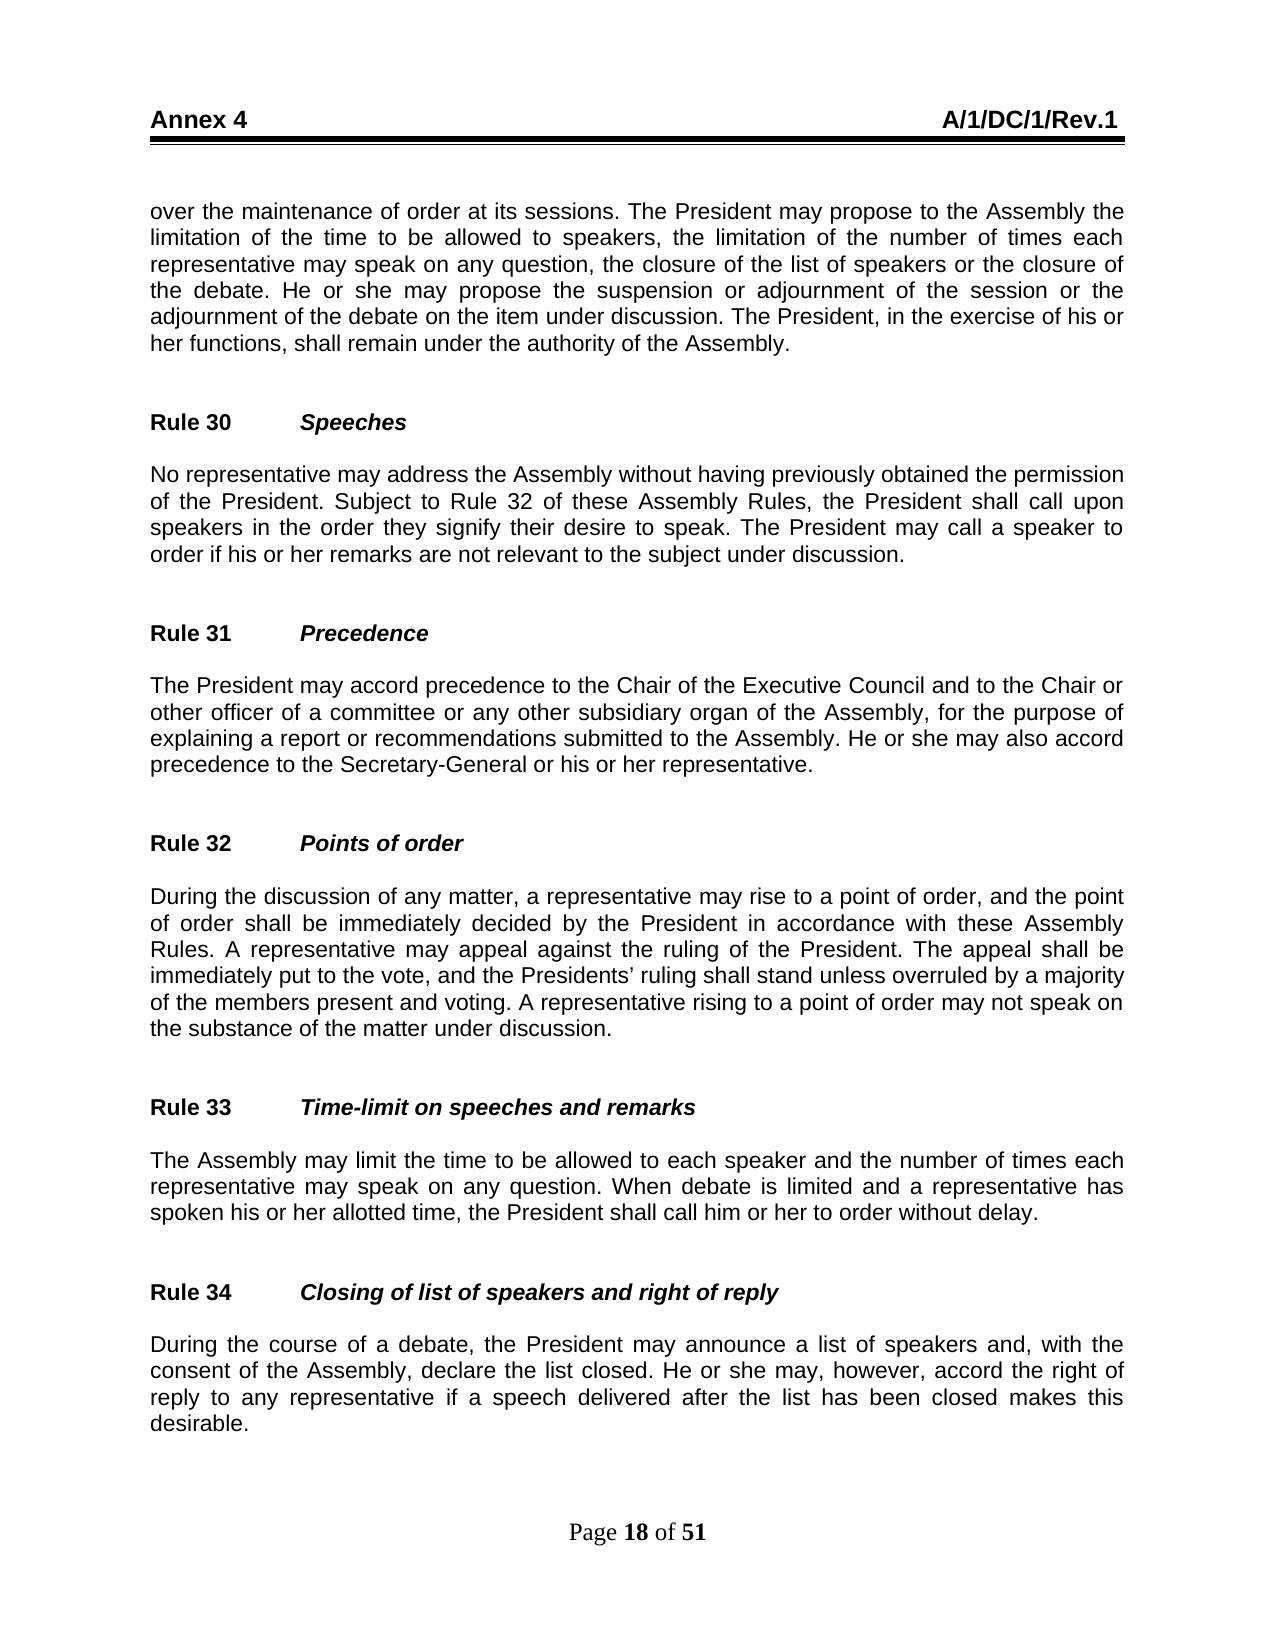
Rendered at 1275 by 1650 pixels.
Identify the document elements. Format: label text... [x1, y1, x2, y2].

text Rule 32 Points of order [150, 830, 1125, 857]
text over the maintenance of order at its sessions. The President may propose to the Assembly the limitation of the time to be allowed to speakers, the limitation of the number of times each representative may speak on any question, the closure of the list of speakers or the closure of the debate. He or she may propose the suspension or adjournment of the session or the adjournment of the debate on the item under discussion. The President, in the exercise of his or her functions, shall remain under the authority of the Assembly. [150, 198, 1125, 356]
text During the discussion of any matter, a representative may rise to a point of order, and the point of order shall be immediately decided by the President in accordance with these Assembly Rules. A representative may appeal against the ruling of the President. The appeal shall be immediately put to the vote, and the Presidents’ ruling shall stand unless overruled by a majority of the members present and voting. A representative rising to a point of order may not speak on the substance of the matter under discussion. [150, 883, 1125, 1041]
text During the course of a debate, the President may announce a list of speakers and, with the consent of the Assembly, declare the list closed. He or she may, however, accord the right of reply to any representative if a speech delivered after the list has been closed makes this desirable. [150, 1331, 1125, 1437]
text Rule 33 Time-limit on speeches and remarks [150, 1094, 1125, 1120]
text Rule 30 Speeches [150, 409, 1125, 435]
text No representative may address the Assembly without having previously obtained the permission of the President. Subject to Rule 32 of these Assembly Rules, the President shall call upon speakers in the order they signify their desire to speak. The President may call a speaker to order if his or her remarks are not relevant to the subject under discussion. [150, 461, 1125, 567]
text Rule 31 Precedence [150, 619, 1125, 646]
text The Assembly may limit the time to be allowed to each speaker and the number of times each representative may speak on any question. When debate is limited and a representative has spoken his or her allotted time, the President shall call him or her to order without delay. [150, 1147, 1125, 1226]
text Annex 4 A/1/DC/1/Rev.1 [150, 105, 1125, 136]
text Rule 34 Closing of list of speakers and right of reply [150, 1278, 1125, 1305]
text The President may accord precedence to the Chair of the Executive Council and to the Chair or other officer of a committee or any other subsidiary organ of the Assembly, for the purpose of explaining a report or recommendations submitted to the Assembly. He or she may also accord precedence to the Secretary-General or his or her representative. [150, 672, 1125, 778]
